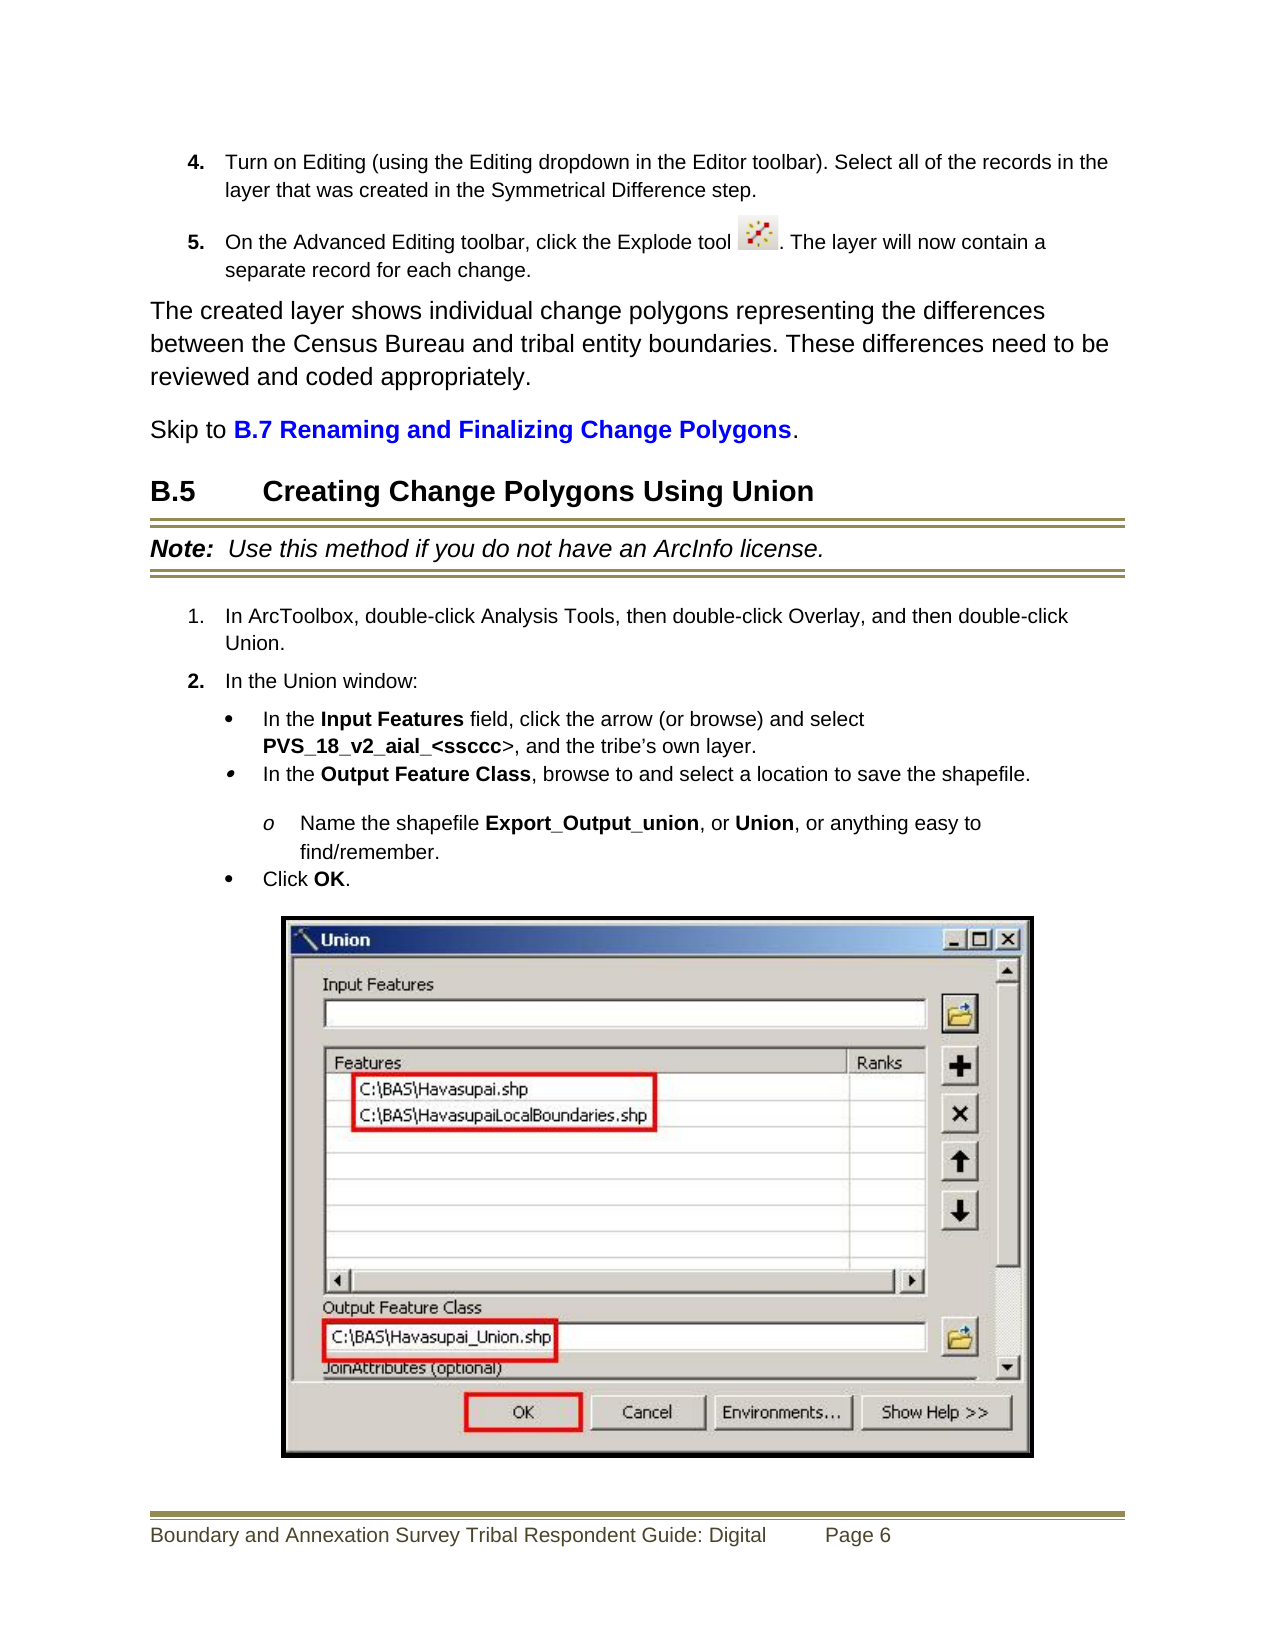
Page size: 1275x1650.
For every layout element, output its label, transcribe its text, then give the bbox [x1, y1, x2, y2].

text Click OK. [225, 867, 1125, 891]
picture [286, 920, 1030, 1453]
list Turn on Editing (using the Editing dropdown in the Editor toolbar). Select all of the records in the layer that was created in the Symmetrical Difference step. [187, 150, 1125, 201]
text In the Input Features field, click the arrow (or browse) and select PVS_18_v2_aial_<ssccc>, and the tribe’s own layer. [225, 707, 1125, 758]
text Note: Use this method if you do not have an ArcInfo license. [150, 528, 1125, 569]
subtitle Creating Change Polygons Using Union [150, 473, 1125, 507]
picture [737, 215, 779, 250]
text Skip to B.7 Renaming and Finalizing Change Polygons. [150, 416, 1125, 444]
list In ArcToolbox, double-click Analysis Tools, then double-click Overlay, and then double-click Union. [187, 603, 1125, 655]
text The created layer shows individual change polygons representing the differences between the Census Bureau and tribal entity boundaries. These differences need to be reviewed and coded appropriately. [150, 296, 1125, 390]
list On the Advanced Editing toolbar, click the Explode tool . The layer will now contain a separate record for each change. [187, 215, 1125, 282]
list In the Union window: [187, 669, 1125, 693]
text Name the shapefile Export_Output_union, or Union, or anything easy to find/remember. [262, 810, 1125, 864]
text In the Output Feature Class, browse to and select a location to save the shapefile. [225, 762, 1125, 786]
